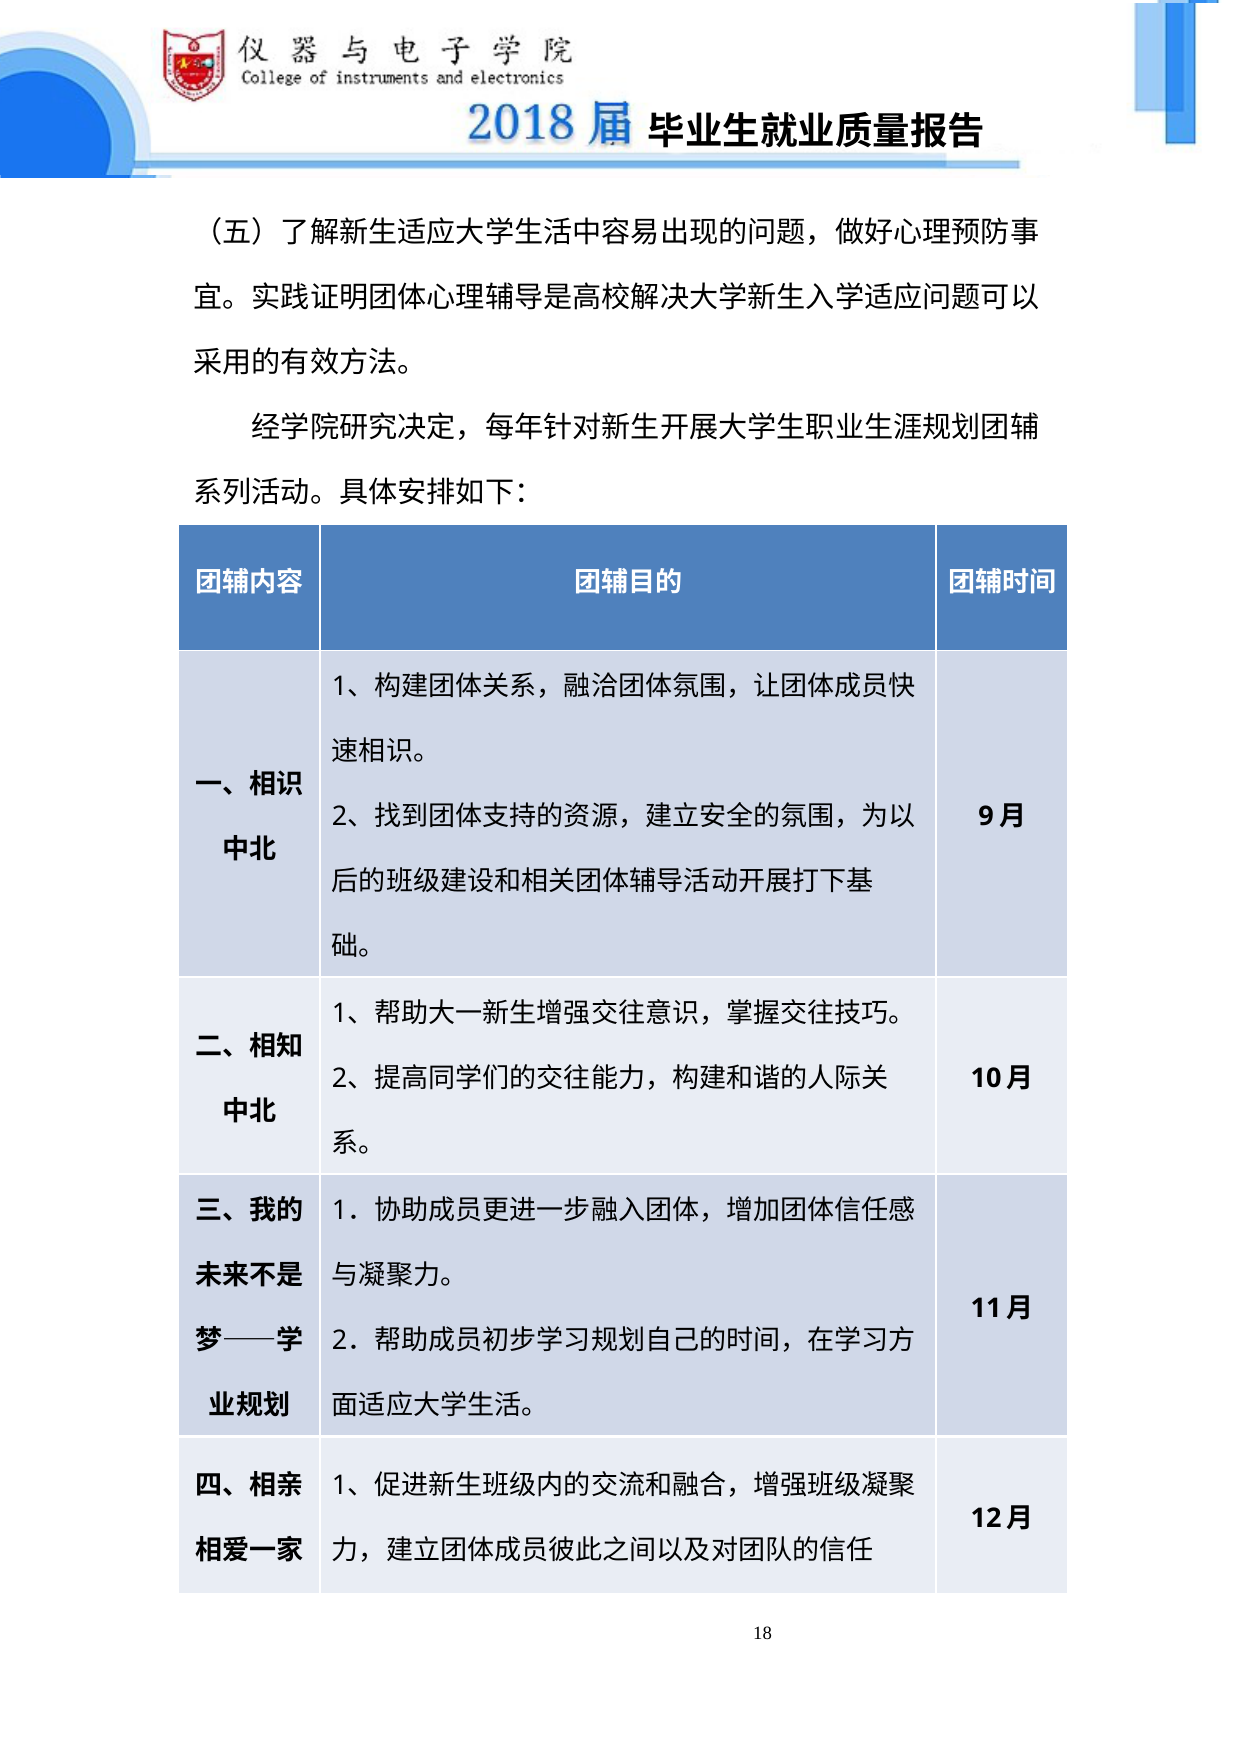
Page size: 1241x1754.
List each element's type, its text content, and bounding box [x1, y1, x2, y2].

table_cell 9月 [937, 651, 1067, 976]
table_cell 1．协助成员更进一步融入团体，增加团体信任感与凝聚力。 2．帮助成员初步学习规划自己的时间，在学习方面适应大学生活。 [321, 1175, 935, 1435]
picture [0, 0, 1241, 178]
table_header 团辅时间 [937, 525, 1067, 650]
table_cell 1、构建团体关系，融洽团体氛围，让团体成员快速相识。 2、找到团体支持的资源，建立安全的氛围，为以后的班级建设和相关团体辅导活动开展打下基础。 [321, 651, 935, 976]
text 经学院研究决定，每年针对新生开展大学生职业生涯规划团辅系列活动。具体安排如下： [193, 393, 1053, 523]
table_cell 1、促进新生班级内的交流和融合，增强班级凝聚力，建立团体成员彼此之间以及对团队的信任感。 2、使同学们在活动中学会合作，增进合作，培养团队意识和归属感。 [321, 1438, 935, 1593]
table_cell 1、帮助大一新生增强交往意识，掌握交往技巧。 2、提高同学们的交往能力，构建和谐的人际关系。 [321, 978, 935, 1173]
table_cell 11月 [937, 1175, 1067, 1435]
table_cell 10月 [937, 978, 1067, 1173]
table_cell 12月 [937, 1438, 1067, 1593]
table_header 团辅内容 [179, 525, 319, 650]
table_cell 三、我的未来不是梦——学业规划 [179, 1175, 319, 1435]
table_cell 一、相识中北 [179, 651, 319, 976]
table_cell 二、相知中北 [179, 978, 319, 1173]
table_cell 四、相亲相爱一家人 [179, 1438, 319, 1593]
table_header 团辅目的 [321, 525, 935, 650]
text （五）了解新生适应大学生活中容易出现的问题，做好心理预防事宜。实践证明团体心理辅导是高校解决大学新生入学适应问题可以采用的有效方法。 [193, 198, 1053, 393]
